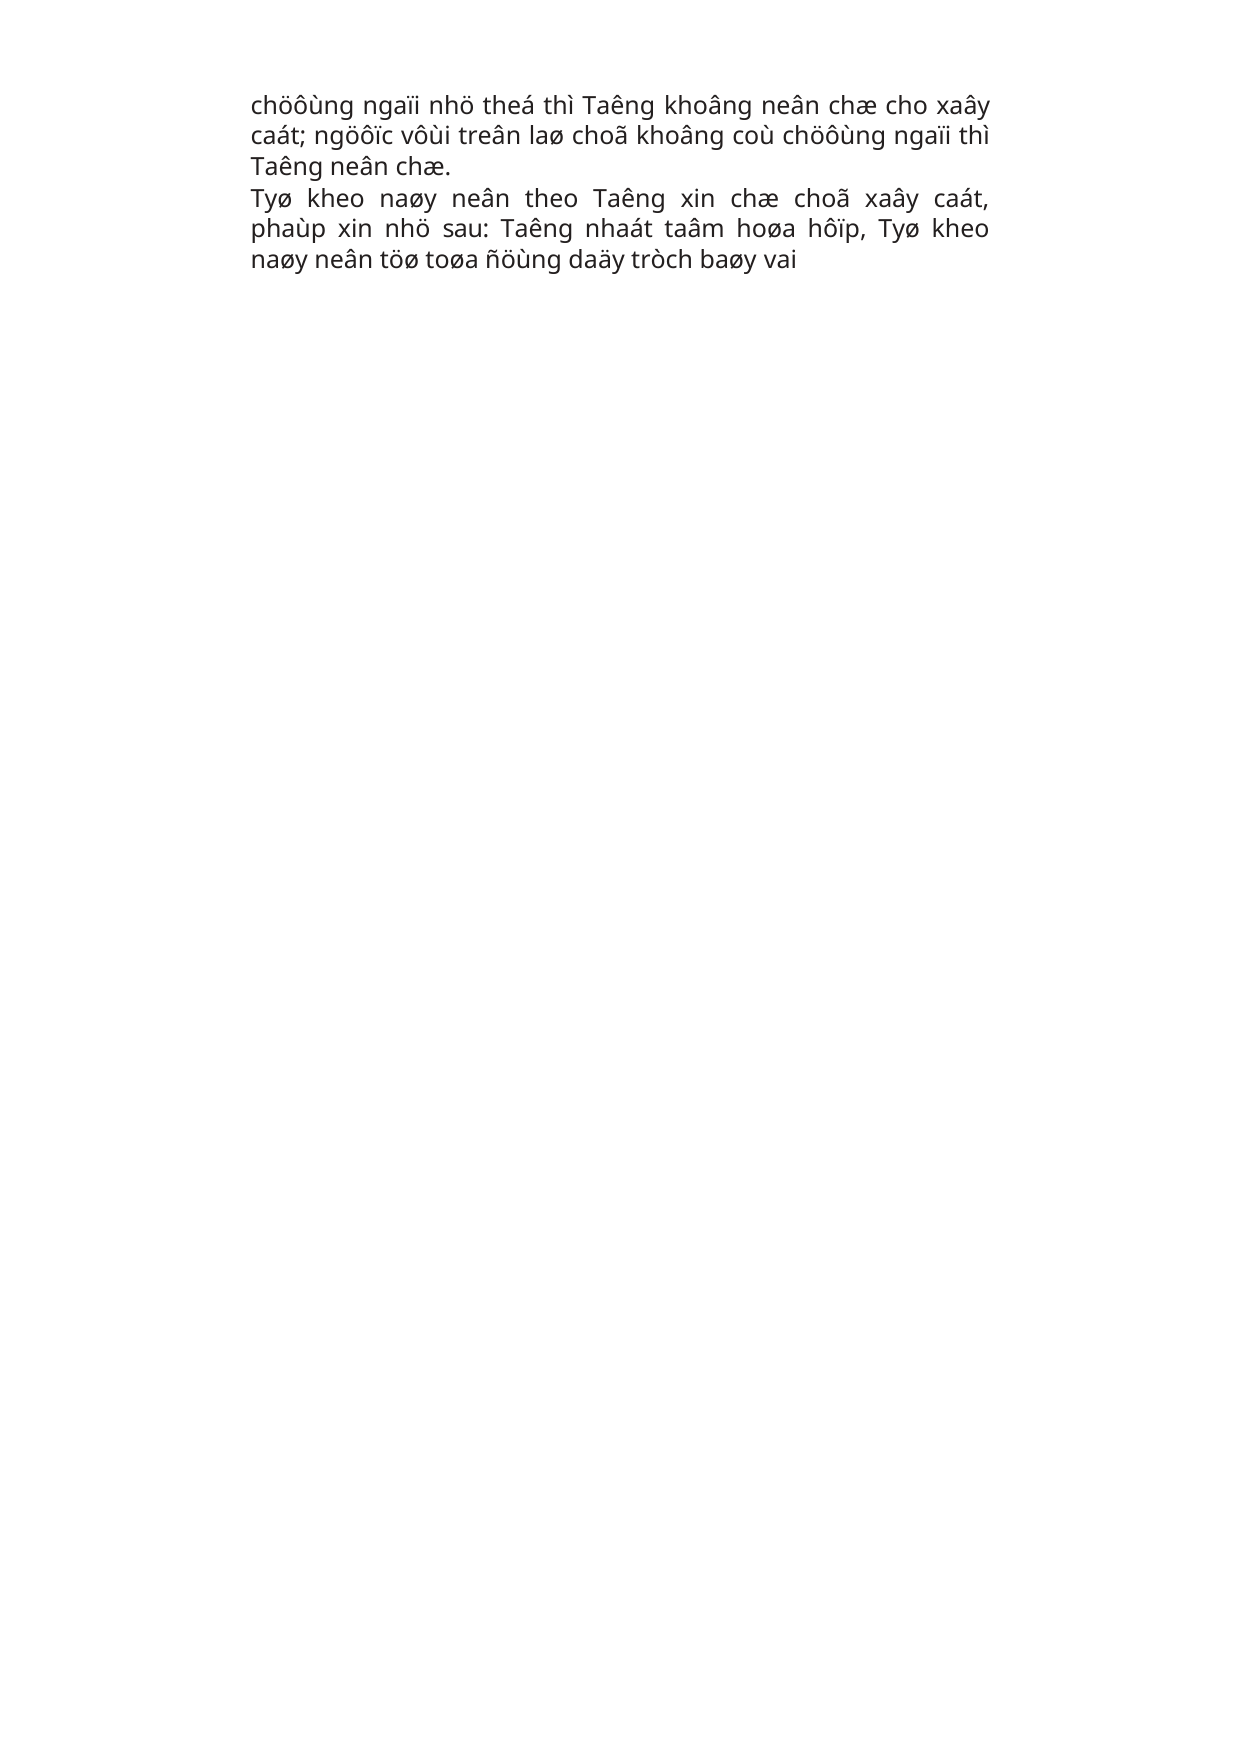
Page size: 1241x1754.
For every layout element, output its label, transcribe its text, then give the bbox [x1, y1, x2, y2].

text Tyø kheo naøy neân theo Taêng xin chæ choã xaây caát, phaùp xin nhö sau: Taêng nhaát taâm hoøa hôïp, Tyø kheo naøy neân töø toøa ñöùng daäy tròch baøy vai [250, 183, 990, 276]
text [250, 89, 990, 183]
